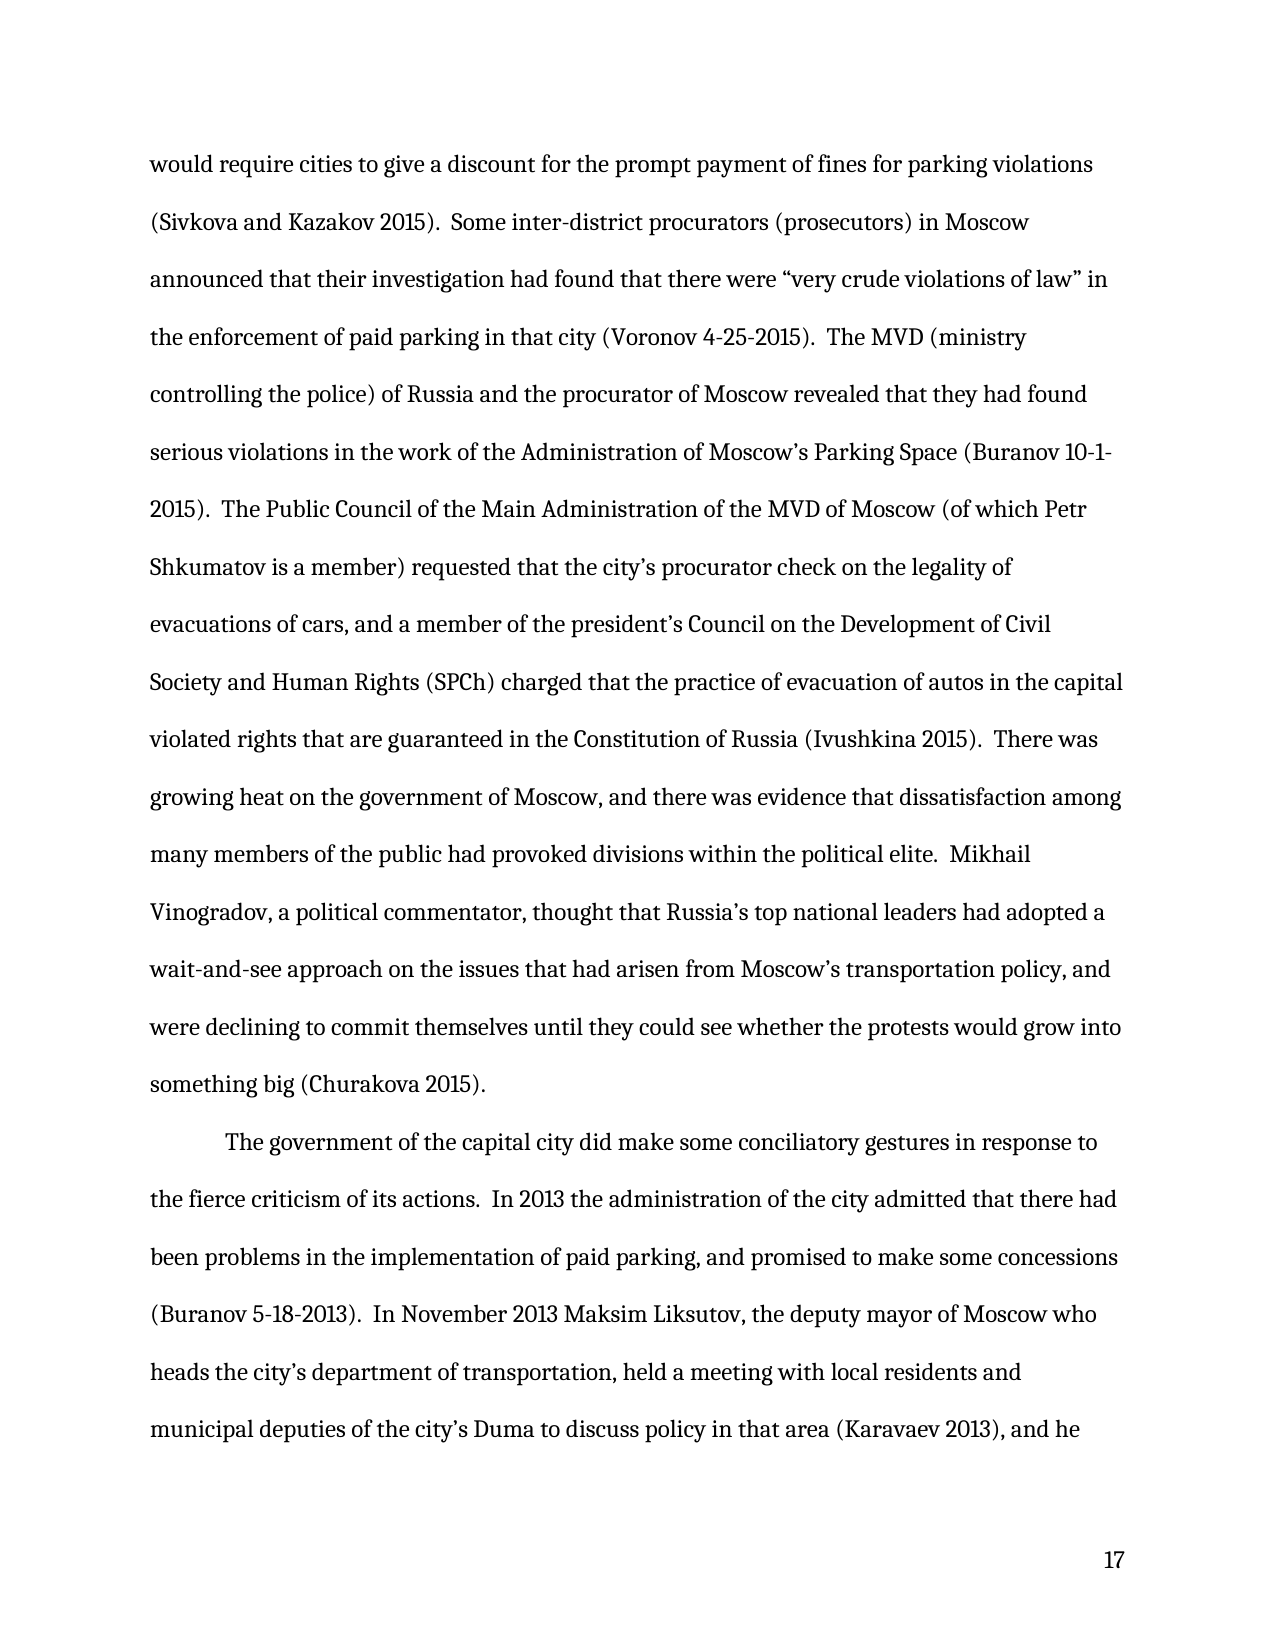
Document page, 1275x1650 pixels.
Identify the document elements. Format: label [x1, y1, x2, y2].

text [150, 150, 1125, 1099]
text [150, 1127, 1125, 1444]
